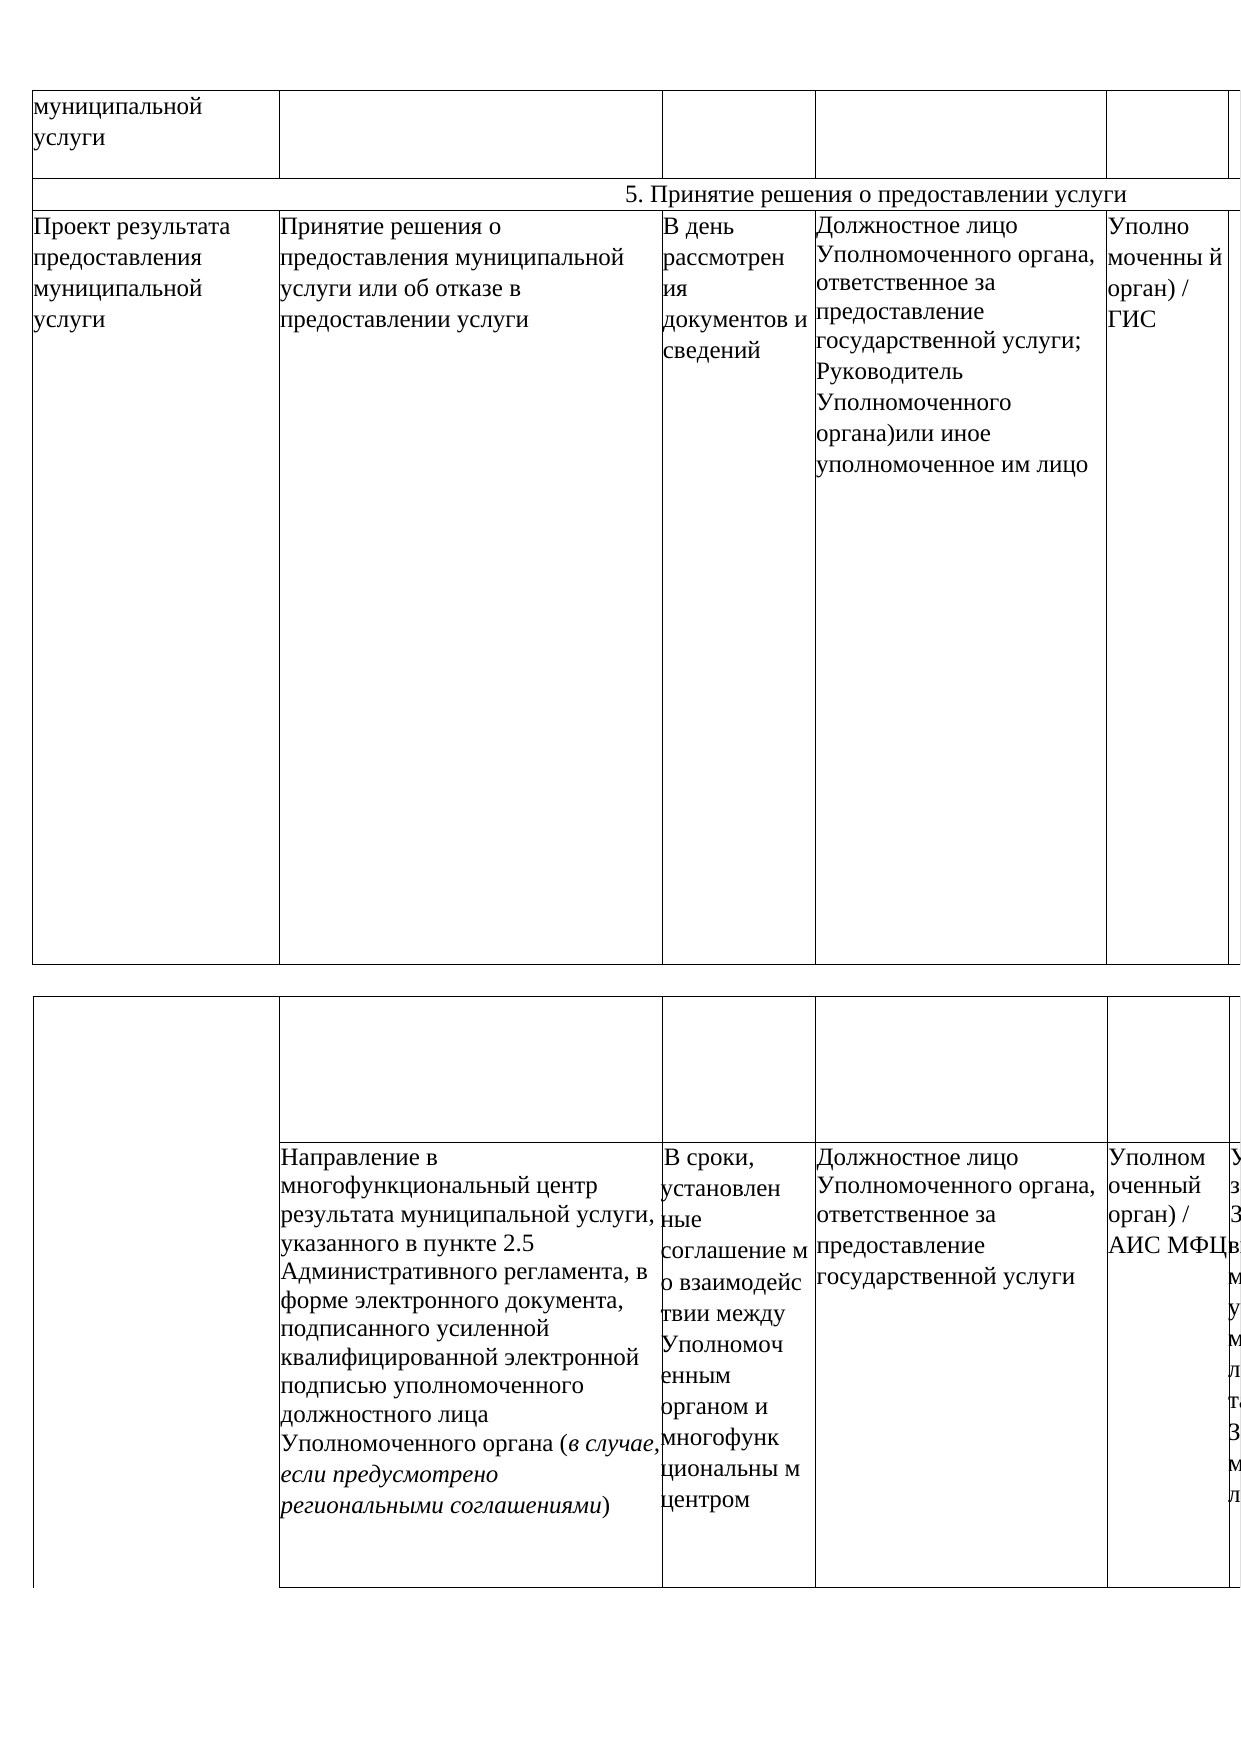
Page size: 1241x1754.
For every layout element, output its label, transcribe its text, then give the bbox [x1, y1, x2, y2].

table_cell Принятие решения о предоставления муниципальной услуги или об отказе в предоставлении услуги [280, 211, 662, 964]
table_cell Уполно моченны й орган) / ГИС [1107, 211, 1228, 964]
table_header [1229, 91, 1240, 178]
table_cell [1229, 211, 1240, 964]
table_header [1107, 91, 1228, 178]
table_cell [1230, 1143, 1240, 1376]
table_cell Проект результата предоставления муниципальной услуги [33, 211, 279, 964]
table_header [663, 91, 815, 178]
table_cell В день рассмотрен ия документов и сведений [663, 211, 815, 964]
table_header [816, 997, 1107, 1141]
table_header [663, 997, 815, 1141]
table_header [1230, 997, 1240, 1141]
table_cell В сроки, установлен ные соглашение м о взаимодейс твии между Уполномоч енным органом и многофунк циональны м центром [663, 1143, 815, 1587]
table_header [34, 997, 279, 1587]
table_cell Уполном оченный орган) / АИС МФЦ [1108, 1143, 1229, 1587]
table_header муниципальной услуги [33, 91, 279, 178]
table_header [816, 91, 1106, 178]
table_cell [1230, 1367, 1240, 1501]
table_cell Должностное лицо Уполномоченного органа, ответственное за предоставление государственной услуги; Руководитель Уполномоченного органа)или иное уполномоченное им лицо [816, 211, 1106, 964]
table_header [280, 997, 662, 1141]
table_cell Направление в многофункциональный центр результата муниципальной услуги, указанного в пункте 2.5 Административного регламента, в форме электронного документа, подписанного усиленной квалифицированной электронной подписью уполномоченного должностного лица Уполномоченного органа (в случае, если предусмотрено региональными соглашениями) [280, 1143, 662, 1587]
table_header [1108, 997, 1229, 1141]
table_cell Должностное лицо Уполномоченного органа, ответственное за предоставление государственной услуги [816, 1143, 1107, 1587]
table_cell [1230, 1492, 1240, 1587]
table_cell 5. Принятие решения о предоставлении услуги [33, 179, 1240, 210]
table_header [280, 91, 662, 178]
